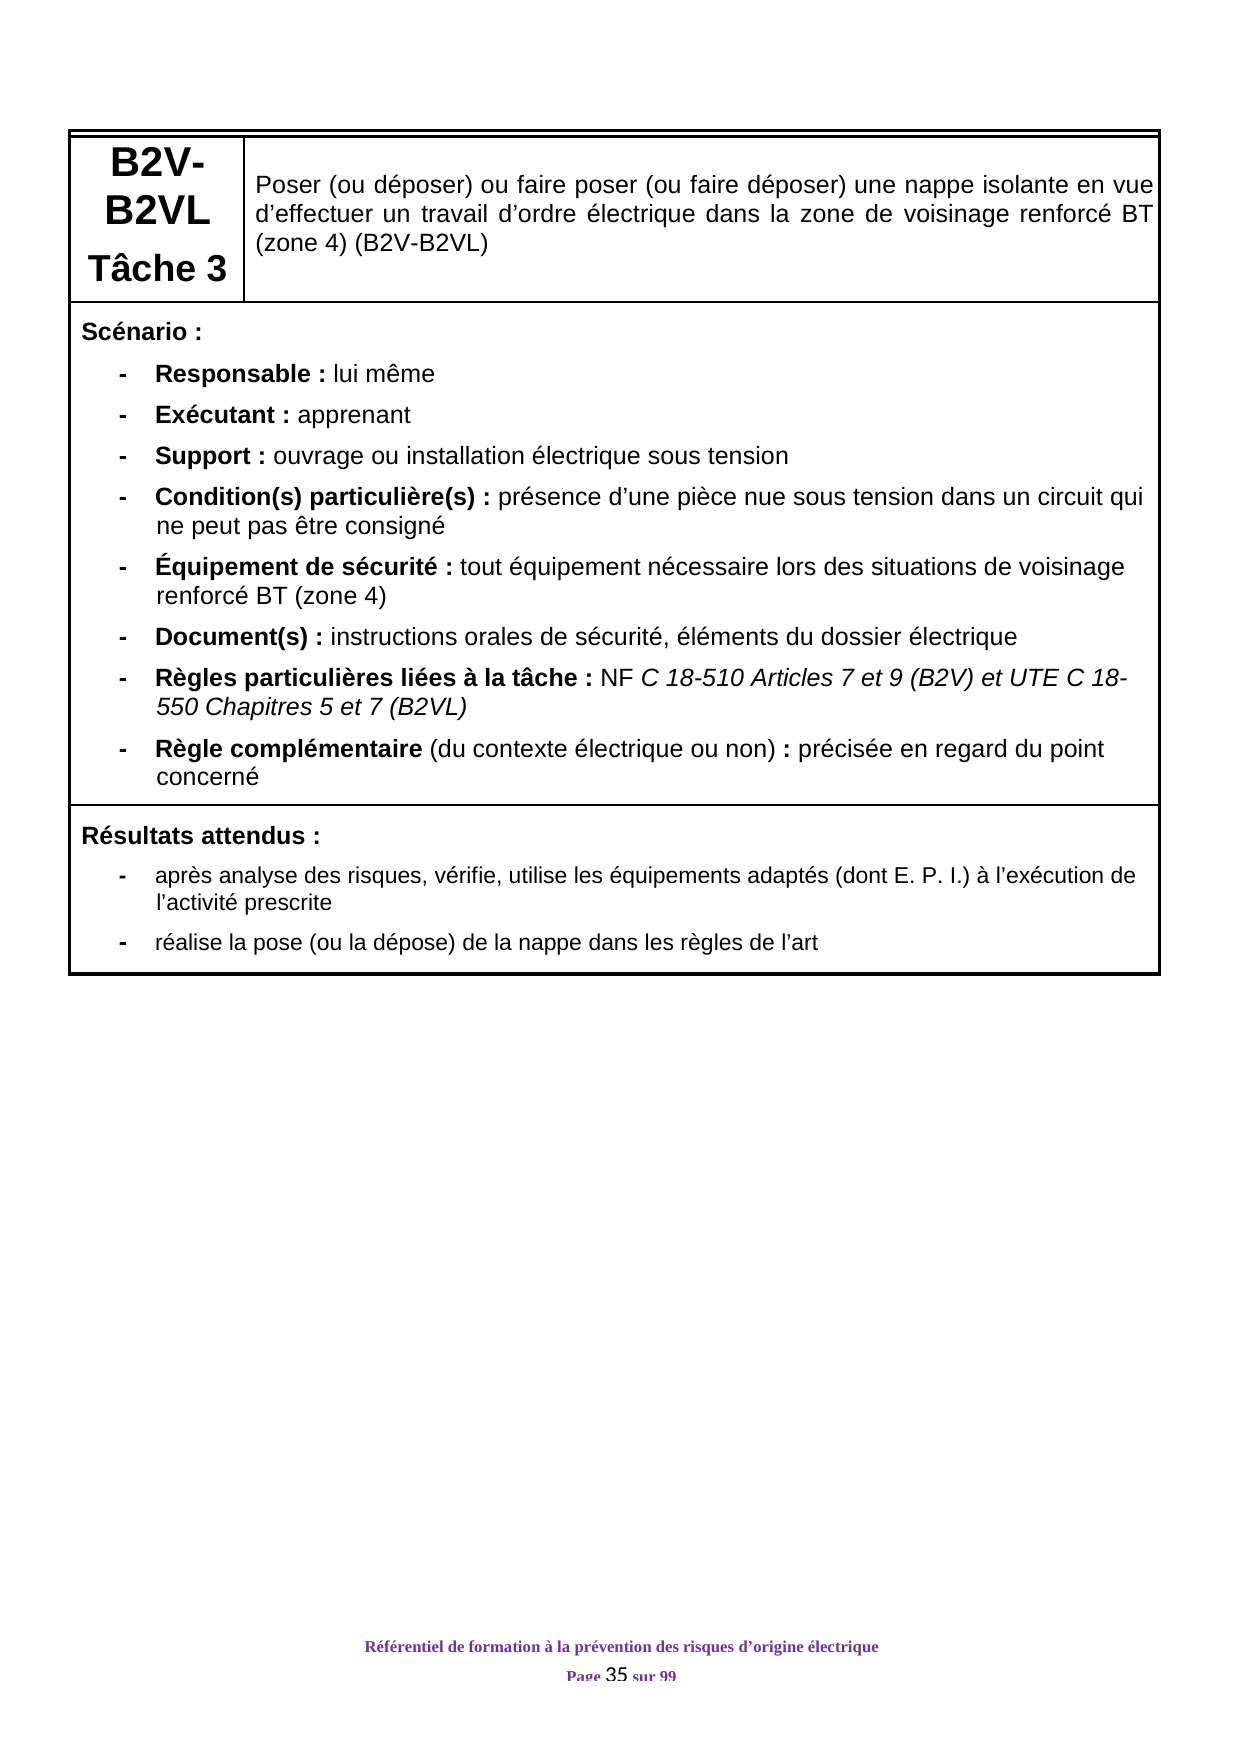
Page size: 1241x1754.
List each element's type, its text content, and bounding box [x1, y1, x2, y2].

table_cell Résultats attendus : - après analyse des risques, vérifie, utilise les équipements adaptés (dont E. P. I.) à l’exécution de l’activité prescrite - réalise la pose (ou la dépose) de la nappe dans les règles de l’art [71, 806, 1158, 972]
table_cell Poser (ou déposer) ou faire poser (ou faire déposer) une nappe isolante en vue d’effectuer un travail d’ordre électrique dans la zone de voisinage renforcé BT (zone 4) (B2V-B2VL) [245, 138, 1158, 301]
table_cell B2V- B2VL Tâche 3 [71, 138, 243, 301]
table_cell Scénario : - Responsable : lui même - Exécutant : apprenant - Support : ouvrage ou installation électrique sous tension - Condition(s) particulière(s) : présence d’une pièce nue sous tension dans un circuit qui ne peut pas être consigné - Équipement de sécurité : tout équipement nécessaire lors des situations de voisinage renforcé BT (zone 4) - Document(s) : instructions orales de sécurité, éléments du dossier électrique - Règles particulières liées à la tâche : NF C 18-510 Articles 7 et 9 (B2V) et UTE C 18- 550 Chapitres 5 et 7 (B2VL) - Règle complémentaire (du contexte électrique ou non) : précisée en regard du point concerné [71, 303, 1158, 804]
